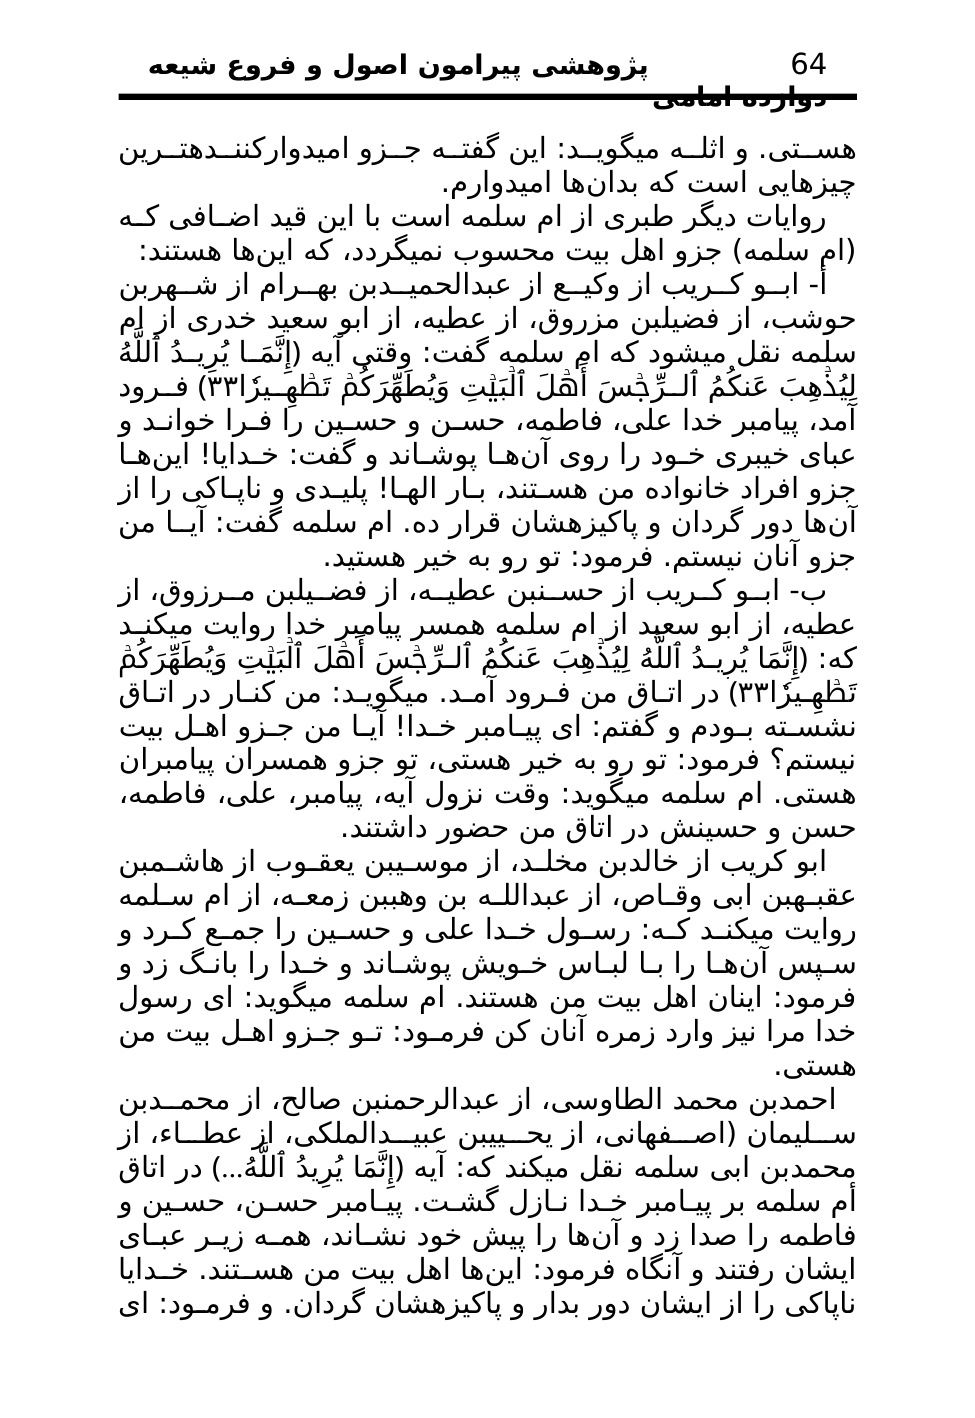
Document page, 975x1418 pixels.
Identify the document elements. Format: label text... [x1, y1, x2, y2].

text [118, 1082, 857, 1320]
text ب- ابو کریب از حسنبن عطیه، از فضیلبن مرزوق، از عطیه، از ابو سعید از ام سلمه همسر پیامبر خدا روایت میکند که: ﴿إِنَّمَا يُرِيدُ ٱللَّهُ لِيُذۡهِبَ عَنكُمُ ٱلرِّجۡسَ أَهۡلَ ٱلۡبَيۡتِ وَيُطَهِّرَكُمۡ تَطۡهِيرٗا٣٣﴾ در اتاق من فرود آمد. میگوید: من کنار در اتاق نشسته بودم و گفتم: ای پیامبر خدا! آیا من جزو اهل بیت نیستم؟ فرمود: تو رو به خیر هستی، تو جزو همسران پیامبران هستی. ام سلمه میگوید: وقت نزول آیه، پیامبر، علی، فاطمه، حسن و حسینش در اتاق من حضور داشتند. [118, 573, 857, 845]
text روایات دیگر طبری از ام سلمه است با این قید اضافی که (ام سلمه) جزو اهل بیت محسوب نمیگردد، که این‌ها هستند: [118, 199, 857, 267]
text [118, 132, 857, 199]
text أ- ابو کریب از وکیع از عبدالحمیدبن بهرام از شهربن حوشب، از فضیلبن مزروق، از عطیه، از ابو سعید خدری از ام سلمه نقل میشود که ام سلمه گفت: وقتی آیه ﴿إِنَّمَا يُرِيدُ ٱللَّهُ لِيُذۡهِبَ عَنكُمُ ٱلرِّجۡسَ أَهۡلَ ٱلۡبَيۡتِ وَيُطَهِّرَكُمۡ تَطۡهِيرٗا٣٣﴾ فرود آمد، پیامبر خدا علی، فاطمه، حسن و حسین را فرا خواند و عبای خیبری خود را روی آن‌ها پوشاند و گفت: خدایا! این‌ها جزو افراد خانواده من هستند، بار الها! پلیدی و ناپاکی را از آن‌ها دور گردان و پاکیزهشان قرار ده. ام سلمه گفت: آیا من جزو آنان نیستم. فرمود: تو رو به خیر هستید. [118, 267, 857, 573]
text ابو کریب از خالدبن مخلد، از موسیبن یعقوب از هاشمبن عقبهبن ابی وقاص، از عبدالله بن وهببن زمعه، از ام سلمه روایت میکند که: رسول خدا علی و حسین را جمع کرد و سپس آن‌ها را با لباس خویش پوشاند و خدا را بانگ زد و فرمود: اینان اهل بیت من هستند. ام سلمه میگوید: ای رسول خدا مرا نیز وارد زمره آنان کن فرمود: تو جزو اهل بیت من هستی. [118, 845, 857, 1082]
